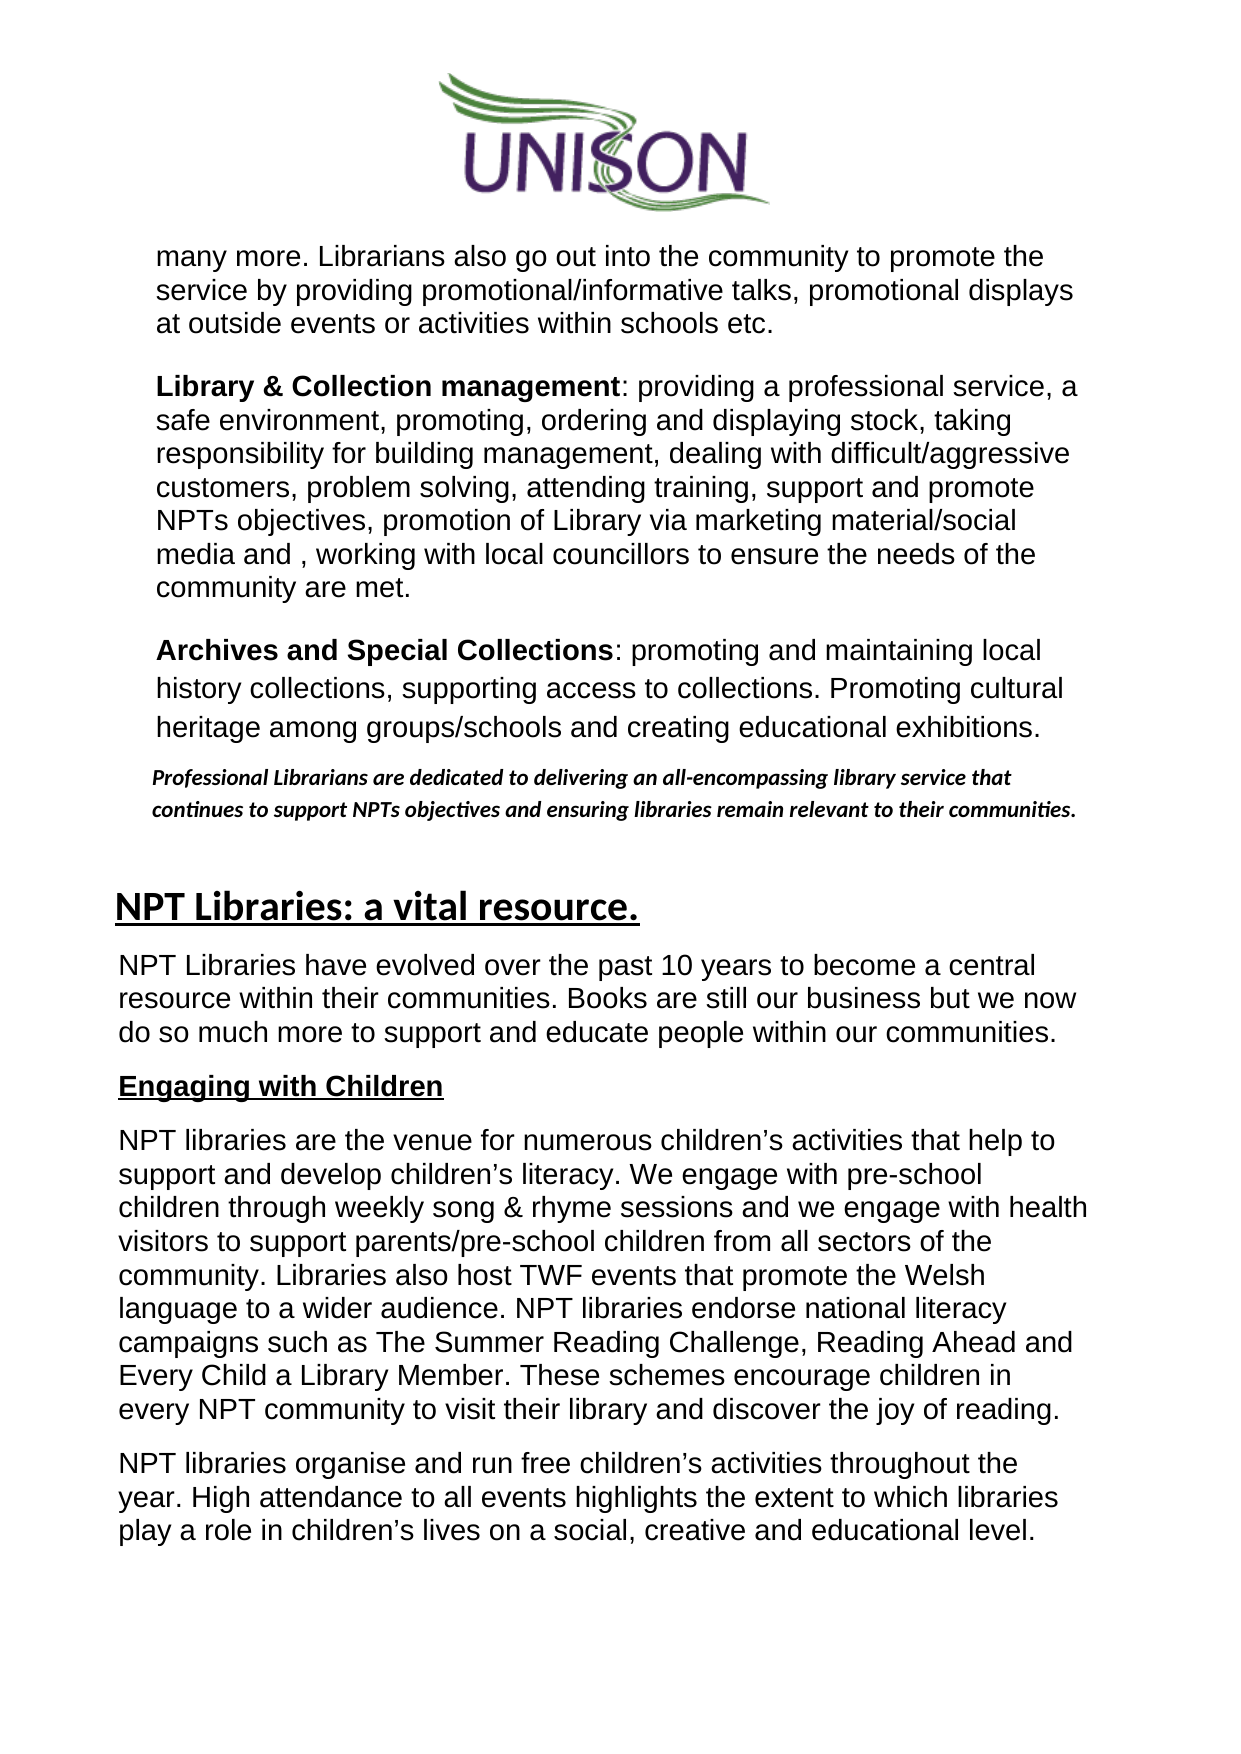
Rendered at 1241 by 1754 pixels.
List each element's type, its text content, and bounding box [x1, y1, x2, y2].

text Library & Collection management: providing a professional service, a safe environment, promoting, ordering and displaying stock, taking responsibility for building management, dealing with difficult/aggressive customers, problem solving, attending training, support and promote NPTs objectives, promotion of Library via marketing material/social media and , working with local councillors to ensure the needs of the community are met. [156, 369, 1090, 604]
text Engaging with Children [118, 1069, 1090, 1103]
text NPT Libraries have evolved over the past 10 years to become a central resource within their communities. Books are still our business but we now do so much more to support and educate people within our communities. [118, 948, 1090, 1048]
picture [438, 73, 770, 212]
text NPT libraries are the venue for numerous children’s activities that help to support and develop children’s literacy. We engage with pre-school children through weekly song & rhyme sessions and we engage with health visitors to support parents/pre-school children from all sectors of the community. Libraries also host TWF events that promote the Welsh language to a wider audience. NPT libraries endorse national literacy campaigns such as The Summer Reading Challenge, Reading Ahead and Every Child a Library Member. These schemes encourage children in every NPT community to visit their library and discover the joy of reading. [118, 1123, 1090, 1425]
text Archives and Special Collections: promoting and maintaining local history collections, supporting access to collections. Promoting cultural heritage among groups/schools and creating educational exhibitions. [156, 633, 1090, 744]
